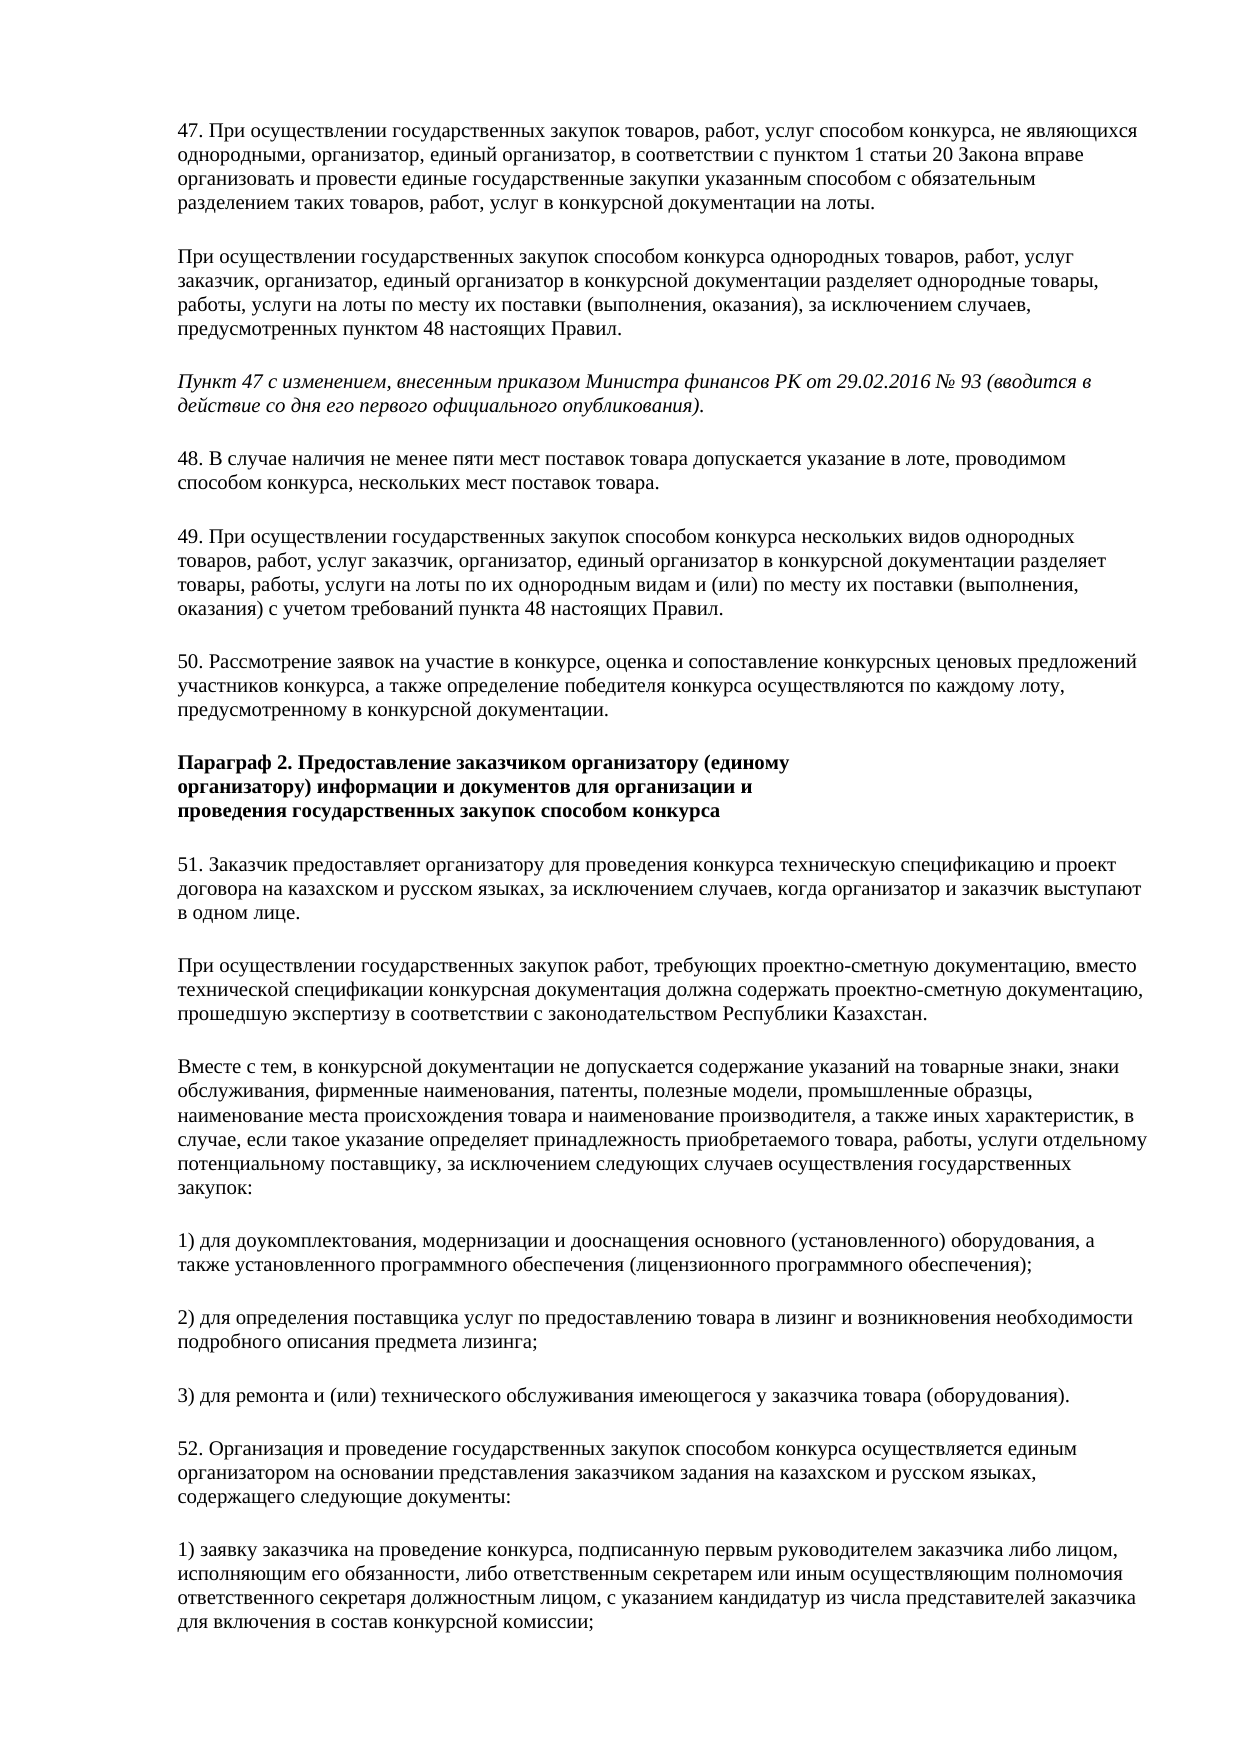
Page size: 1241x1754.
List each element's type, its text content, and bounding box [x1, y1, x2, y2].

text 48. В случае наличия не менее пяти мест поставок товара допускается указание в лоте, проводимом способом конкурса, нескольких мест поставок товара. [177, 446, 1152, 494]
text 47. При осуществлении государственных закупок товаров, работ, услуг способом конкурса, не являющихся однородными, организатор, единый организатор, в соответствии с пунктом 1 статьи 20 Закона вправе организовать и провести единые государственные закупки указанным способом с обязательным разделением таких товаров, работ, услуг в конкурсной документации на лоты. [177, 118, 1152, 214]
text 3) для ремонта и (или) технического обслуживания имеющегося у заказчика товара (оборудования). [177, 1382, 1152, 1407]
text Пункт 47 с изменением, внесенным приказом Министра финансов РК от 29.02.2016 № 93 (вводится в действие со дня его первого официального опубликования). [177, 369, 1152, 417]
text 1) для доукомплектования, модернизации и дооснащения основного (установленного) оборудования, а также установленного программного обеспечения (лицензионного программного обеспечения); [177, 1228, 1152, 1276]
text Параграф 2. Предоставление заказчиком организатору (единому организатору) информации и документов для организации и проведения государственных закупок способом конкурса [177, 750, 1152, 822]
text 52. Организация и проведение государственных закупок способом конкурса осуществляется единым организатором на основании представления заказчиком задания на казахском и русском языках, содержащего следующие документы: [177, 1436, 1152, 1508]
text 49. При осуществлении государственных закупок способом конкурса нескольких видов однородных товаров, работ, услуг заказчик, организатор, единый организатор в конкурсной документации разделяет товары, работы, услуги на лоты по их однородным видам и (или) по месту их поставки (выполнения, оказания) с учетом требований пункта 48 настоящих Правил. [177, 523, 1152, 620]
text 2) для определения поставщика услуг по предоставлению товара в лизинг и возникновения необходимости подробного описания предмета лизинга; [177, 1305, 1152, 1353]
text 1) заявку заказчика на проведение конкурса, подписанную первым руководителем заказчика либо лицом, исполняющим его обязанности, либо ответственным секретарем или иным осуществляющим полномочия ответственного секретаря должностным лицом, с указанием кандидатур из числа представителей заказчика для включения в состав конкурсной комиссии; [177, 1537, 1152, 1633]
text 51. Заказчик предоставляет организатору для проведения конкурса техническую спецификацию и проект договора на казахском и русском языках, за исключением случаев, когда организатор и заказчик выступают в одном лице. [177, 852, 1152, 924]
text При осуществлении государственных закупок работ, требующих проектно-сметную документацию, вместо технической спецификации конкурсная документация должна содержать проектно-сметную документацию, прошедшую экспертизу в соответствии с законодательством Республики Казахстан. [177, 953, 1152, 1025]
text 50. Рассмотрение заявок на участие в конкурсе, оценка и сопоставление конкурсных ценовых предложений участников конкурса, а также определение победителя конкурса осуществляются по каждому лоту, предусмотренному в конкурсной документации. [177, 649, 1152, 721]
text Вместе с тем, в конкурсной документации не допускается содержание указаний на товарные знаки, знаки обслуживания, фирменные наименования, патенты, полезные модели, промышленные образцы, наименование места происхождения товара и наименование производителя, а также иных характеристик, в случае, если такое указание определяет принадлежность приобретаемого товара, работы, услуги отдельному потенциальному поставщику, за исключением следующих случаев осуществления государственных закупок: [177, 1054, 1152, 1199]
text При осуществлении государственных закупок способом конкурса однородных товаров, работ, услуг заказчик, организатор, единый организатор в конкурсной документации разделяет однородные товары, работы, услуги на лоты по месту их поставки (выполнения, оказания), за исключением случаев, предусмотренных пунктом 48 настоящих Правил. [177, 243, 1152, 340]
